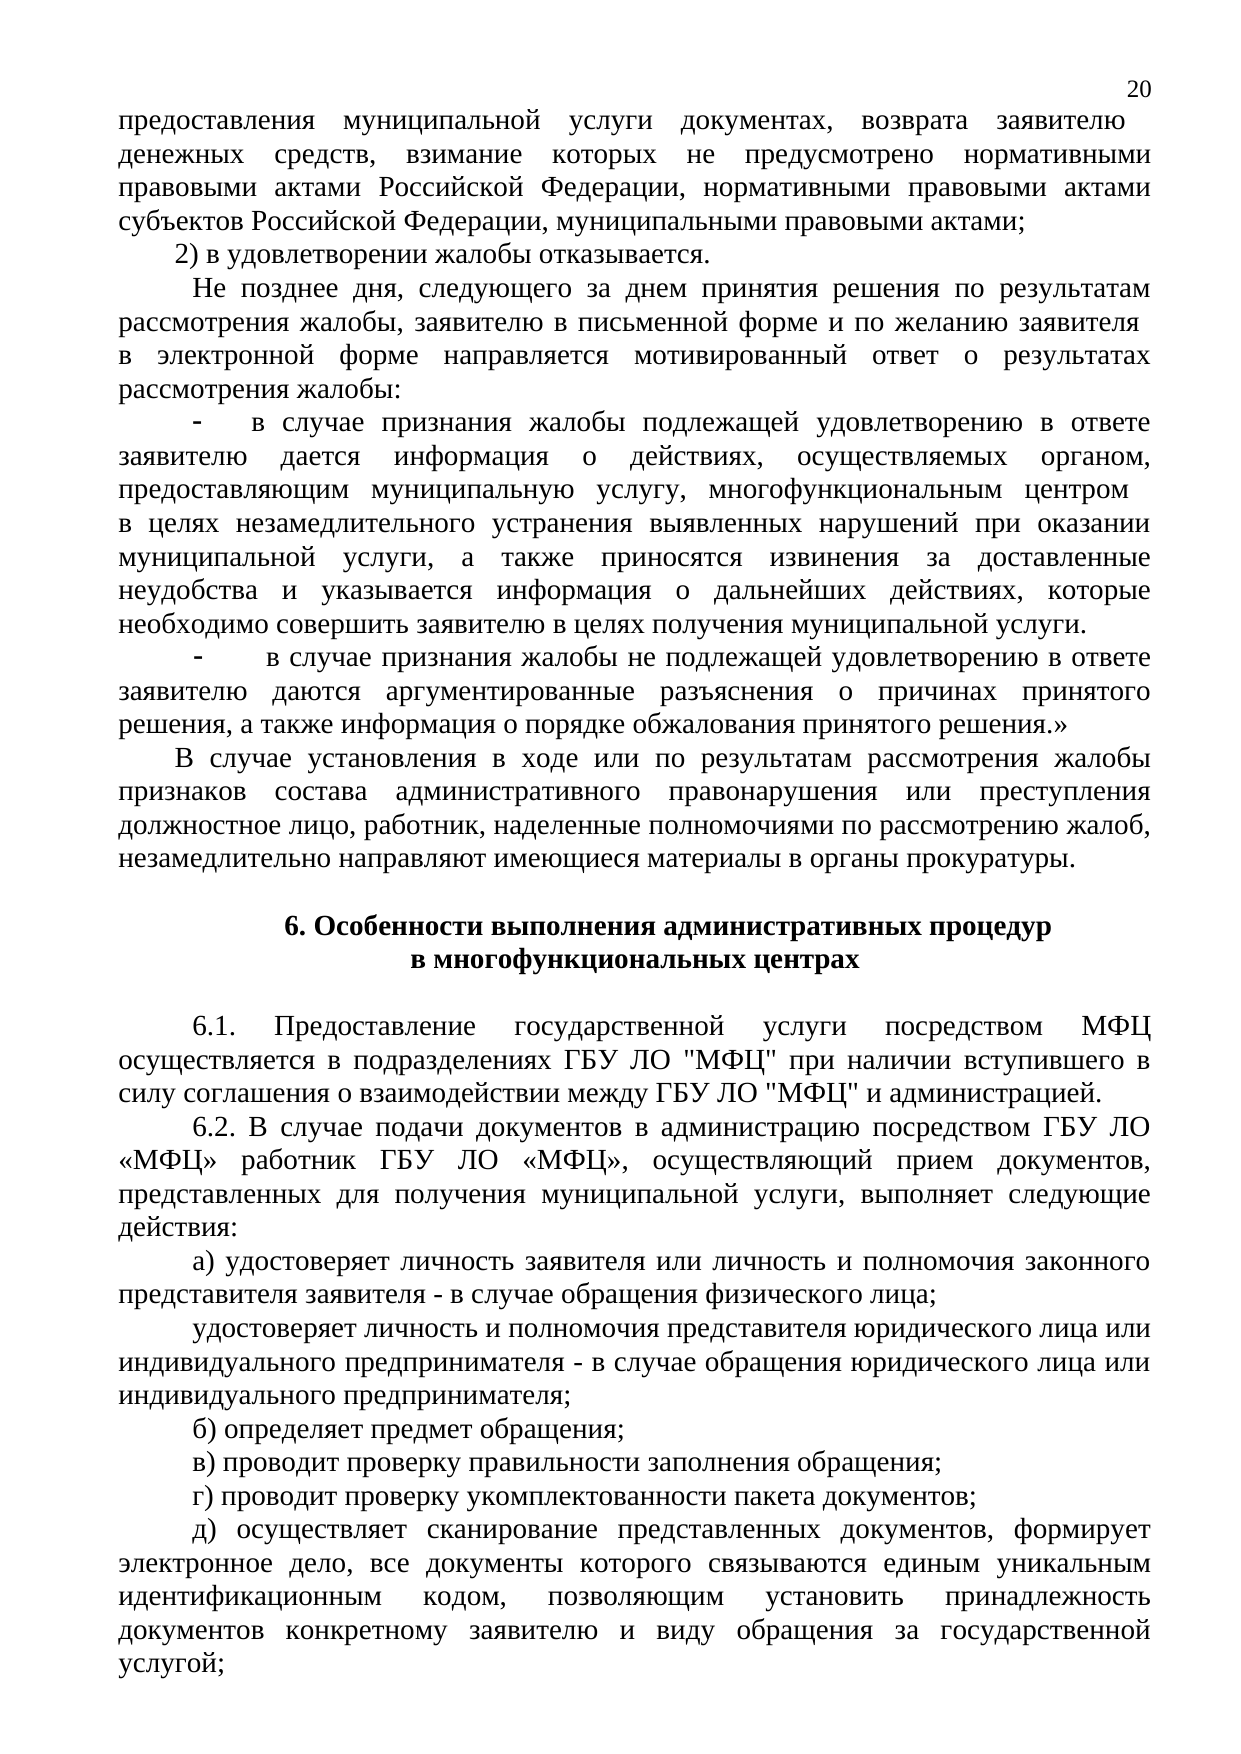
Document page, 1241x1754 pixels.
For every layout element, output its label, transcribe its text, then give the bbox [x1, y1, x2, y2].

text Не позднее дня, следующего за днем принятия решения по результатам рассмотрения жалобы, заявителю в письменной форме и по желанию заявителя в электронной форме направляется мотивированный ответ о результатах рассмотрения жалобы: [118, 270, 1152, 404]
text б) определяет предмет обращения; [118, 1411, 1152, 1444]
text 6. Особенности выполнения административных процедур в многофункциональных центрах [118, 908, 1152, 975]
text г) проводит проверку укомплектованности пакета документов; [118, 1478, 1152, 1511]
list в случае признания жалобы не подлежащей удовлетворению в ответе заявителю даются аргументированные разъяснения о причинах принятого решения, а также информация о порядке обжалования принятого решения.» [118, 639, 1152, 740]
text удостоверяет личность и полномочия представителя юридического лица или индивидуального предпринимателя - в случае обращения юридического лица или индивидуального предпринимателя; [118, 1310, 1152, 1411]
text В случае установления в ходе или по результатам рассмотрения жалобы признаков состава административного правонарушения или преступления должностное лицо, работник, наделенные полномочиями по рассмотрению жалоб, незамедлительно направляют имеющиеся материалы в органы прокуратуры. [118, 740, 1152, 874]
list в случае признания жалобы подлежащей удовлетворению в ответе заявителю дается информация о действиях, осуществляемых органом, предоставляющим муниципальную услугу, многофункциональным центром в целях незамедлительного устранения выявленных нарушений при оказании муниципальной услуги, а также приносятся извинения за доставленные неудобства и указывается информация о дальнейших действиях, которые необходимо совершить заявителю в целях получения муниципальной услуги. [118, 404, 1152, 639]
text в) проводит проверку правильности заполнения обращения; [118, 1444, 1152, 1478]
text д) осуществляет сканирование представленных документов, формирует электронное дело, все документы которого связываются единым уникальным идентификационным кодом, позволяющим установить принадлежность документов конкретному заявителю и виду обращения за государственной услугой; [118, 1511, 1152, 1679]
text а) удостоверяет личность заявителя или личность и полномочия законного представителя заявителя - в случае обращения физического лица; [118, 1243, 1152, 1310]
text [118, 102, 1152, 237]
text 6.2. В случае подачи документов в администрацию посредством ГБУ ЛО «МФЦ» работник ГБУ ЛО «МФЦ», осуществляющий прием документов, представленных для получения муниципальной услуги, выполняет следующие действия: [118, 1109, 1152, 1243]
text 2) в удовлетворении жалобы отказывается. [118, 237, 1152, 270]
text 6.1. Предоставление государственной услуги посредством МФЦ осуществляется в подразделениях ГБУ ЛО "МФЦ" при наличии вступившего в силу соглашения о взаимодействии между ГБУ ЛО "МФЦ" и администрацией. [118, 1008, 1152, 1109]
